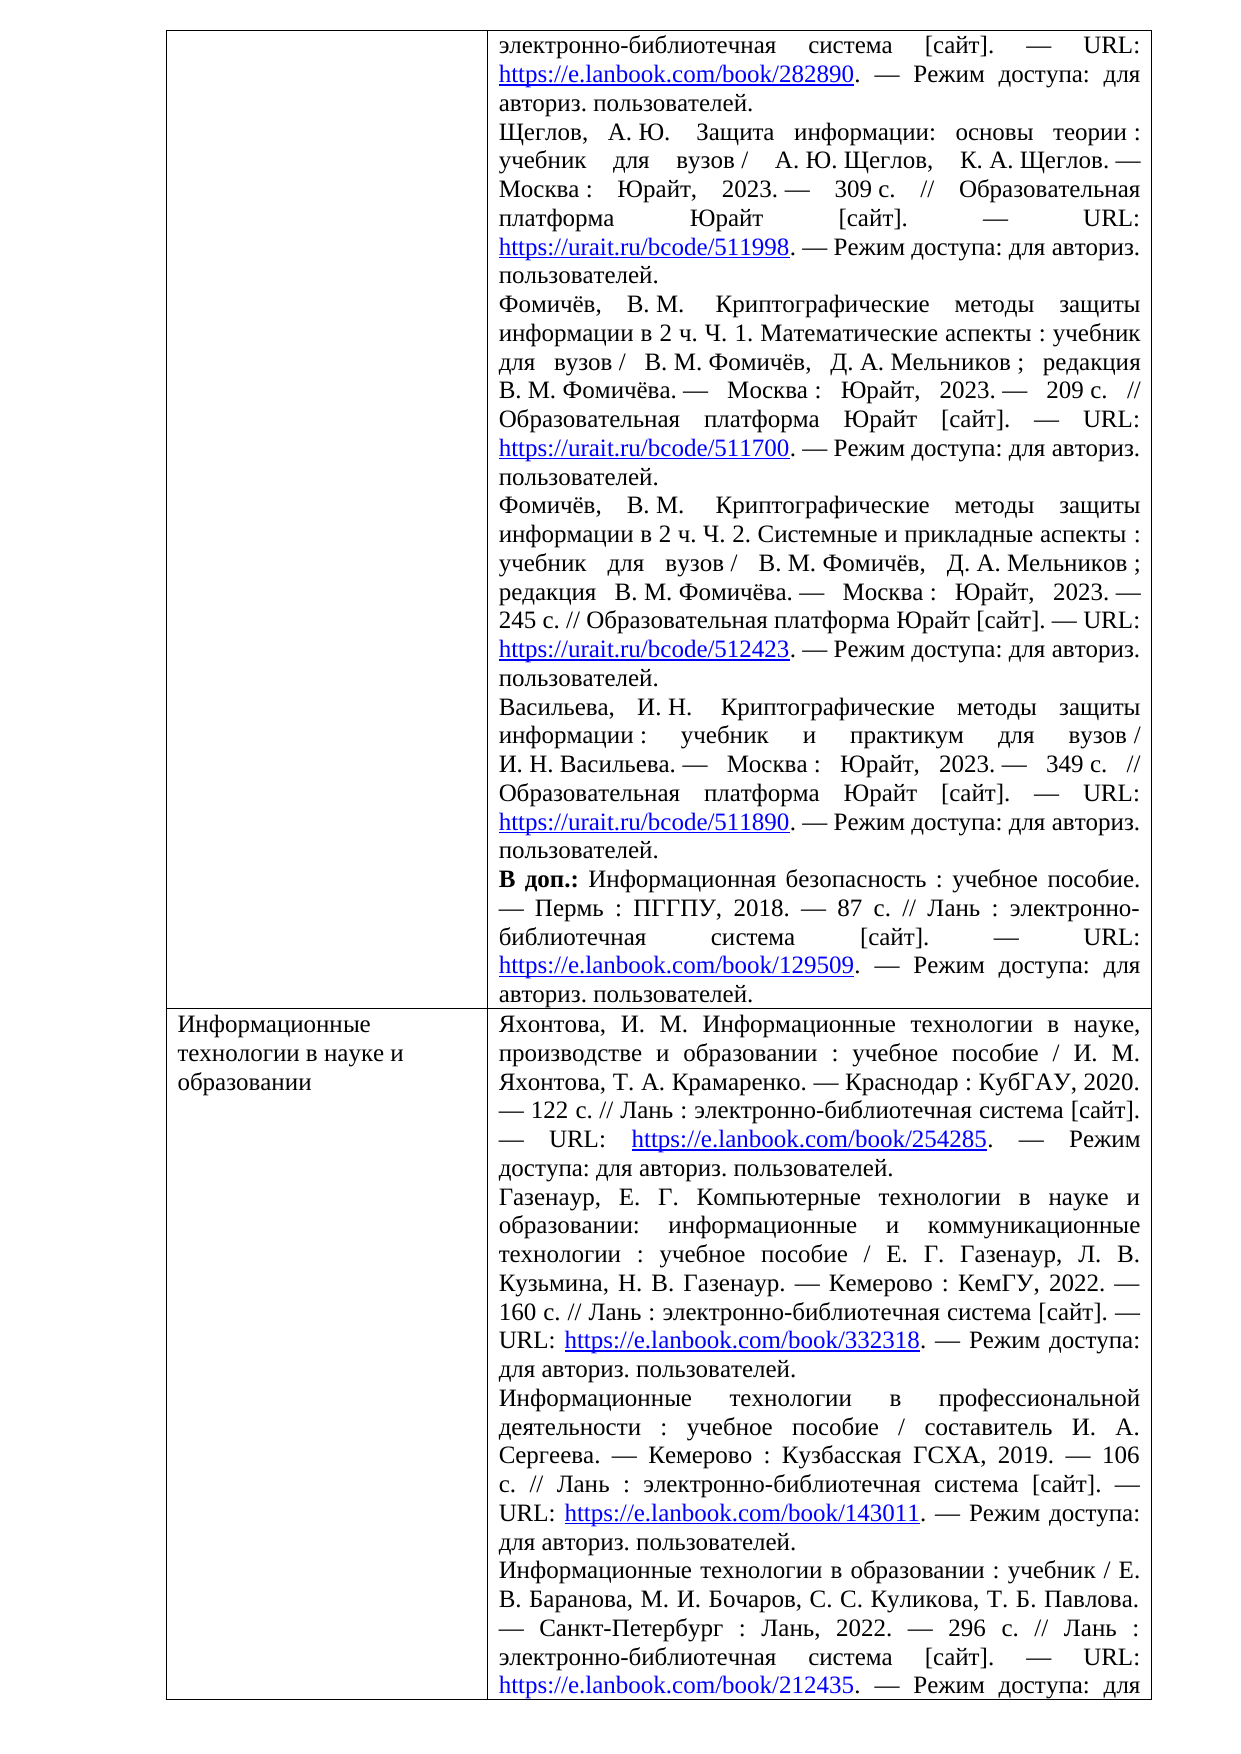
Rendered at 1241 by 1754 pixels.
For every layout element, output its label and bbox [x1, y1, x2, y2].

table_cell [167, 1009, 487, 1699]
table_cell [488, 31, 1151, 1008]
table_cell [488, 1009, 1151, 1699]
table_cell [167, 31, 487, 1008]
